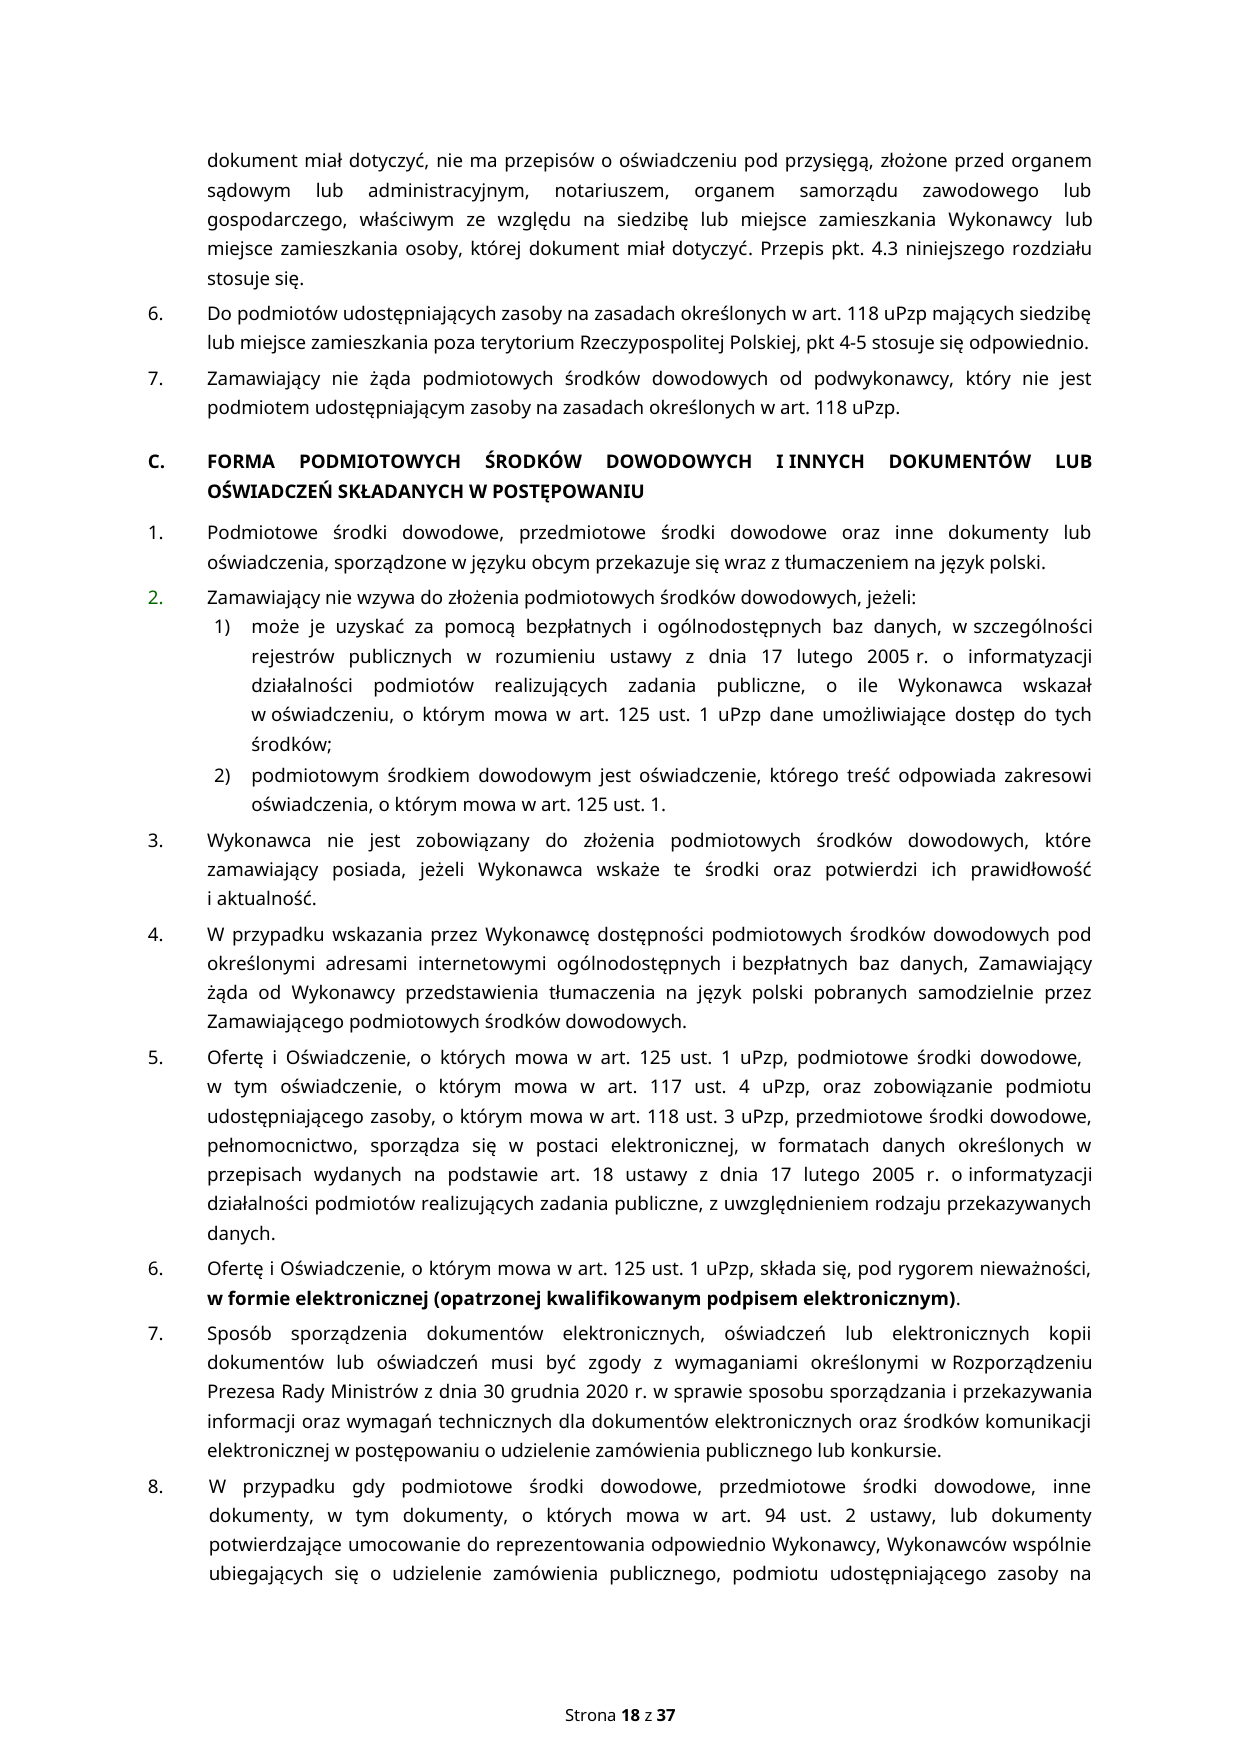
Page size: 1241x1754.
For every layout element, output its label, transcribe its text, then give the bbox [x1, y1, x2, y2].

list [148, 148, 1092, 290]
list Zamawiający nie żąda podmiotowych środków dowodowych od podwykonawcy, który nie jest podmiotem udostępniającym zasoby na zasadach określonych w art. 118 uPzp. [148, 365, 1092, 420]
list Podmiotowe środki dowodowe, przedmiotowe środki dowodowe oraz inne dokumenty lub oświadczenia, sporządzone w języku obcym przekazuje się wraz z tłumaczeniem na język polski. [148, 520, 1092, 574]
list podmiotowym środkiem dowodowym jest oświadczenie, którego treść odpowiada zakresowi oświadczenia, o którym mowa w art. 125 ust. 1. [214, 762, 1092, 817]
list Sposób sporządzenia dokumentów elektronicznych, oświadczeń lub elektronicznych kopii dokumentów lub oświadczeń musi być zgody z wymaganiami określonymi w Rozporządzeniu Prezesa Rady Ministrów z dnia 30 grudnia 2020 r. w sprawie sposobu sporządzania i przekazywania informacji oraz wymagań technicznych dla dokumentów elektronicznych oraz środków komunikacji elektronicznej w postępowaniu o udzielenie zamówienia publicznego lub konkursie. [148, 1320, 1092, 1463]
list Wykonawca nie jest zobowiązany do złożenia podmiotowych środków dowodowych, które zamawiający posiada, jeżeli Wykonawca wskaże te środki oraz potwierdzi ich prawidłowość i aktualność. [148, 827, 1092, 911]
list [148, 1473, 1092, 1586]
list Ofertę i Oświadczenie, o którym mowa w art. 125 ust. 1 uPzp, składa się, pod rygorem nieważności, w formie elektronicznej (opatrzonej kwalifikowanym podpisem elektronicznym). [148, 1256, 1092, 1310]
list FORMA PODMIOTOWYCH ŚRODKÓW DOWODOWYCH I INNYCH DOKUMENTÓW LUB OŚWIADCZEŃ SKŁADANYCH W POSTĘPOWANIU [148, 449, 1092, 503]
list Do podmiotów udostępniających zasoby na zasadach określonych w art. 118 uPzp mających siedzibę lub miejsce zamieszkania poza terytorium Rzeczypospolitej Polskiej, pkt 4-5 stosuje się odpowiednio. [148, 300, 1092, 355]
list może je uzyskać za pomocą bezpłatnych i ogólnodostępnych baz danych, w szczególności rejestrów publicznych w rozumieniu ustawy z dnia 17 lutego 2005 r. o informatyzacji działalności podmiotów realizujących zadania publiczne, o ile Wykonawca wskazał w oświadczeniu, o którym mowa w art. 125 ust. 1 uPzp dane umożliwiające dostęp do tych środków; [214, 614, 1092, 756]
list Ofertę i Oświadczenie, o których mowa w art. 125 ust. 1 uPzp, podmiotowe środki dowodowe, w tym oświadczenie, o którym mowa w art. 117 ust. 4 uPzp, oraz zobowiązanie podmiotu udostępniającego zasoby, o którym mowa w art. 118 ust. 3 uPzp, przedmiotowe środki dowodowe, pełnomocnictwo, sporządza się w postaci elektronicznej, w formatach danych określonych w przepisach wydanych na podstawie art. 18 ustawy z dnia 17 lutego 2005 r. o informatyzacji działalności podmiotów realizujących zadania publiczne, z uwzględnieniem rodzaju przekazywanych danych. [148, 1044, 1092, 1246]
list W przypadku wskazania przez Wykonawcę dostępności podmiotowych środków dowodowych pod określonymi adresami internetowymi ogólnodostępnych i bezpłatnych baz danych, Zamawiający żąda od Wykonawcy przedstawienia tłumaczenia na język polski pobranych samodzielnie przez Zamawiającego podmiotowych środków dowodowych. [148, 921, 1092, 1034]
list Zamawiający nie wzywa do złożenia podmiotowych środków dowodowych, jeżeli: [148, 584, 1092, 610]
